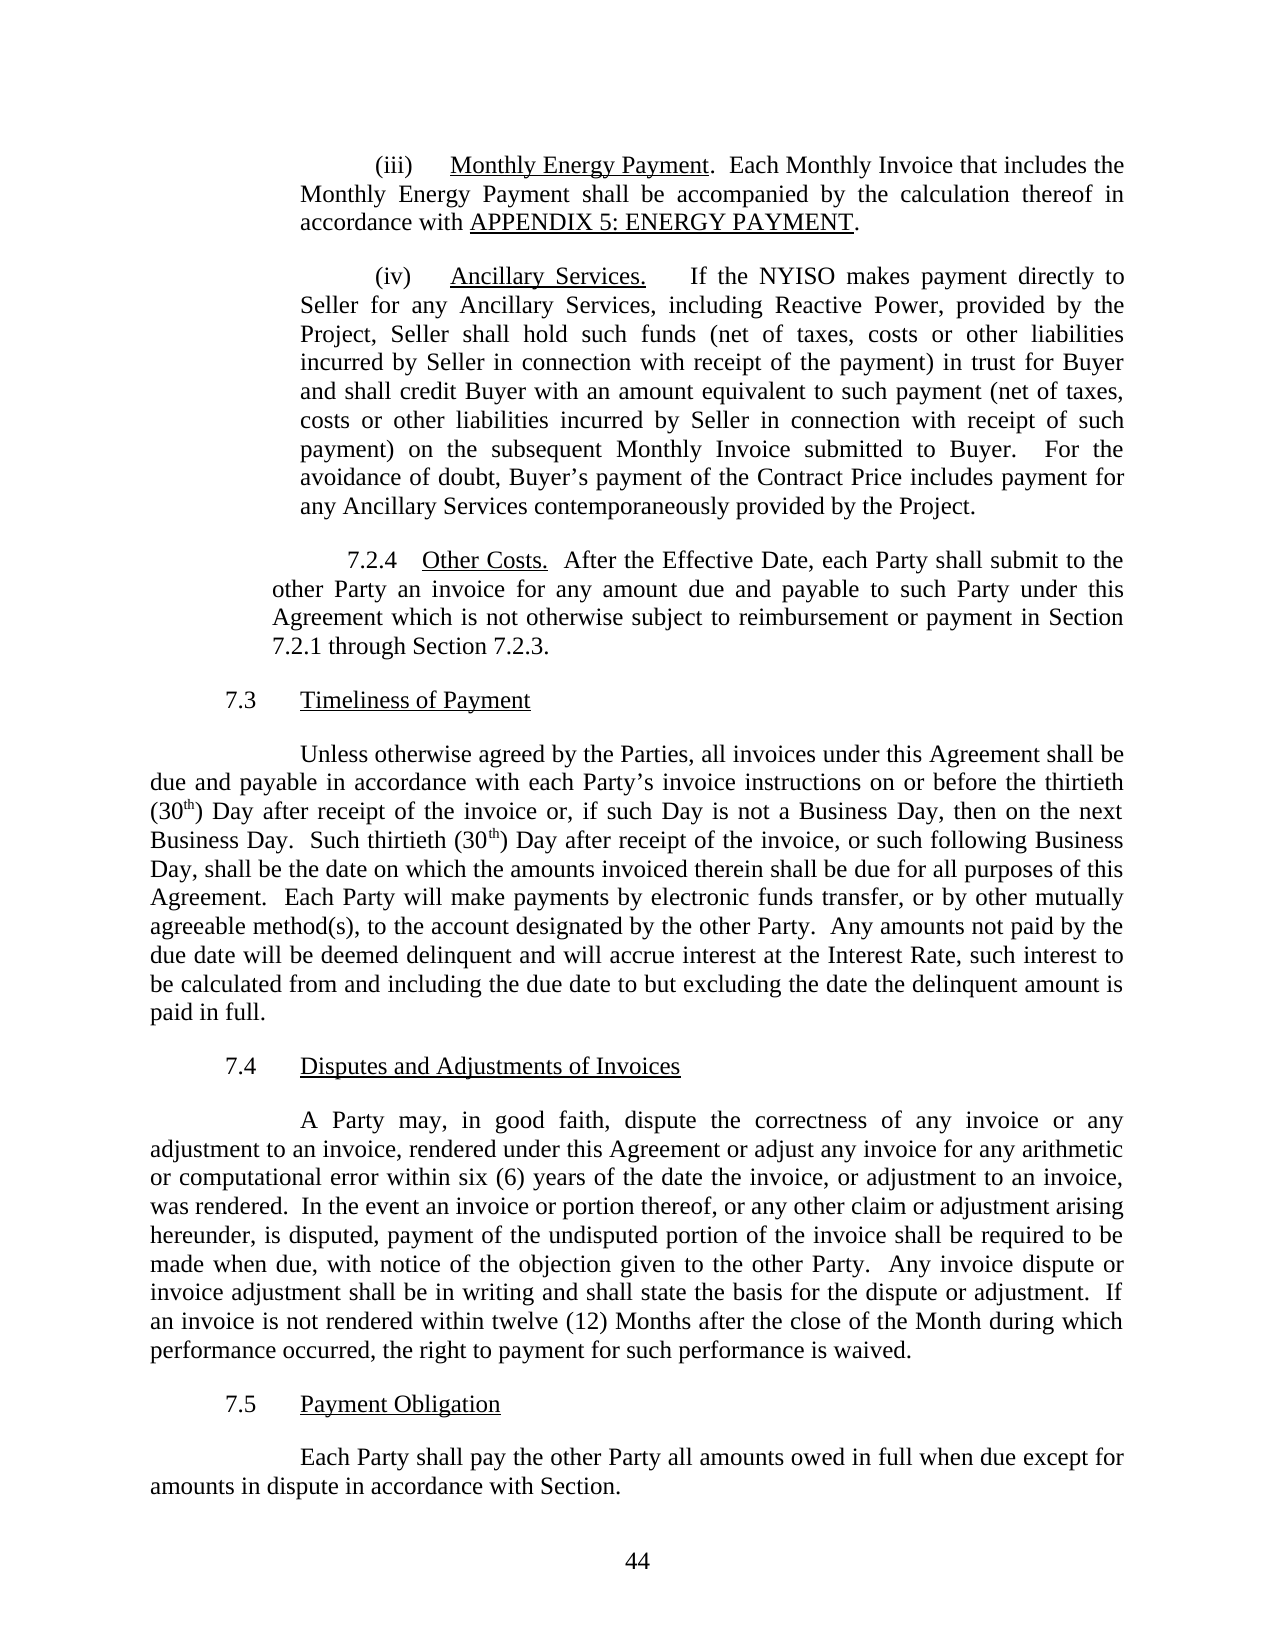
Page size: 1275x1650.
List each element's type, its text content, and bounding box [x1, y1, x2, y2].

subtitle A Party may, in good faith, dispute the correctness of any invoice or any adjustment to an invoice, rendered under this Agreement or adjust any invoice for any arithmetic or computational error within six (6) years of the date the invoice, or adjustment to an invoice, was rendered. In the event an invoice or portion thereof, or any other claim or adjustment arising hereunder, is disputed, payment of the undisputed portion of the invoice shall be required to be made when due, with notice of the objection given to the other Party. Any invoice dispute or invoice adjustment shall be in writing and shall state the basis for the dispute or adjustment. If an invoice is not rendered within twelve (12) Months after the close of the Month during which performance occurred, the right to payment for such performance is waived. [150, 1105, 1125, 1364]
subtitle Each Party shall pay the other Party all amounts owed in full when due except for amounts in dispute in accordance with Section. [150, 1442, 1125, 1500]
subtitle Disputes and Adjustments of Invoices [150, 1051, 1125, 1080]
subtitle Other Costs. After the Effective Date, each Party shall submit to the other Party an invoice for any amount due and payable to such Party under this Agreement which is not otherwise subject to reimbursement or payment in Section 7.2.1 through Section 7.2.3. [272, 545, 1125, 660]
subtitle Timeliness of Payment [150, 685, 1125, 714]
subtitle Payment Obligation [150, 1389, 1125, 1417]
subtitle Monthly Energy Payment. Each Monthly Invoice that includes the Monthly Energy Payment shall be accompanied by the calculation thereof in accordance with APPENDIX 5: ENERGY PAYMENT. [300, 150, 1125, 236]
subtitle Unless otherwise agreed by the Parties, all invoices under this Agreement shall be due and payable in accordance with each Party’s invoice instructions on or before the thirtieth (30th) Day after receipt of the invoice or, if such Day is not a Business Day, then on the next Business Day. Such thirtieth (30th) Day after receipt of the invoice, or such following Business Day, shall be the date on which the amounts invoiced therein shall be due for all purposes of this Agreement. Each Party will make payments by electronic funds transfer, or by other mutually agreeable method(s), to the account designated by the other Party. Any amounts not paid by the due date will be deemed delinquent and will accrue interest at the Interest Rate, such interest to be calculated from and including the due date to but excluding the date the delinquent amount is paid in full. [150, 739, 1125, 1026]
subtitle Ancillary Services. If the NYISO makes payment directly to Seller for any Ancillary Services, including Reactive Power, provided by the Project, Seller shall hold such funds (net of taxes, costs or other liabilities incurred by Seller in connection with receipt of the payment) in trust for Buyer and shall credit Buyer with an amount equivalent to such payment (net of taxes, costs or other liabilities incurred by Seller in connection with receipt of such payment) on the subsequent Monthly Invoice submitted to Buyer. For the avoidance of doubt, Buyer’s payment of the Contract Price includes payment for any Ancillary Services contemporaneously provided by the Project. [300, 261, 1125, 520]
